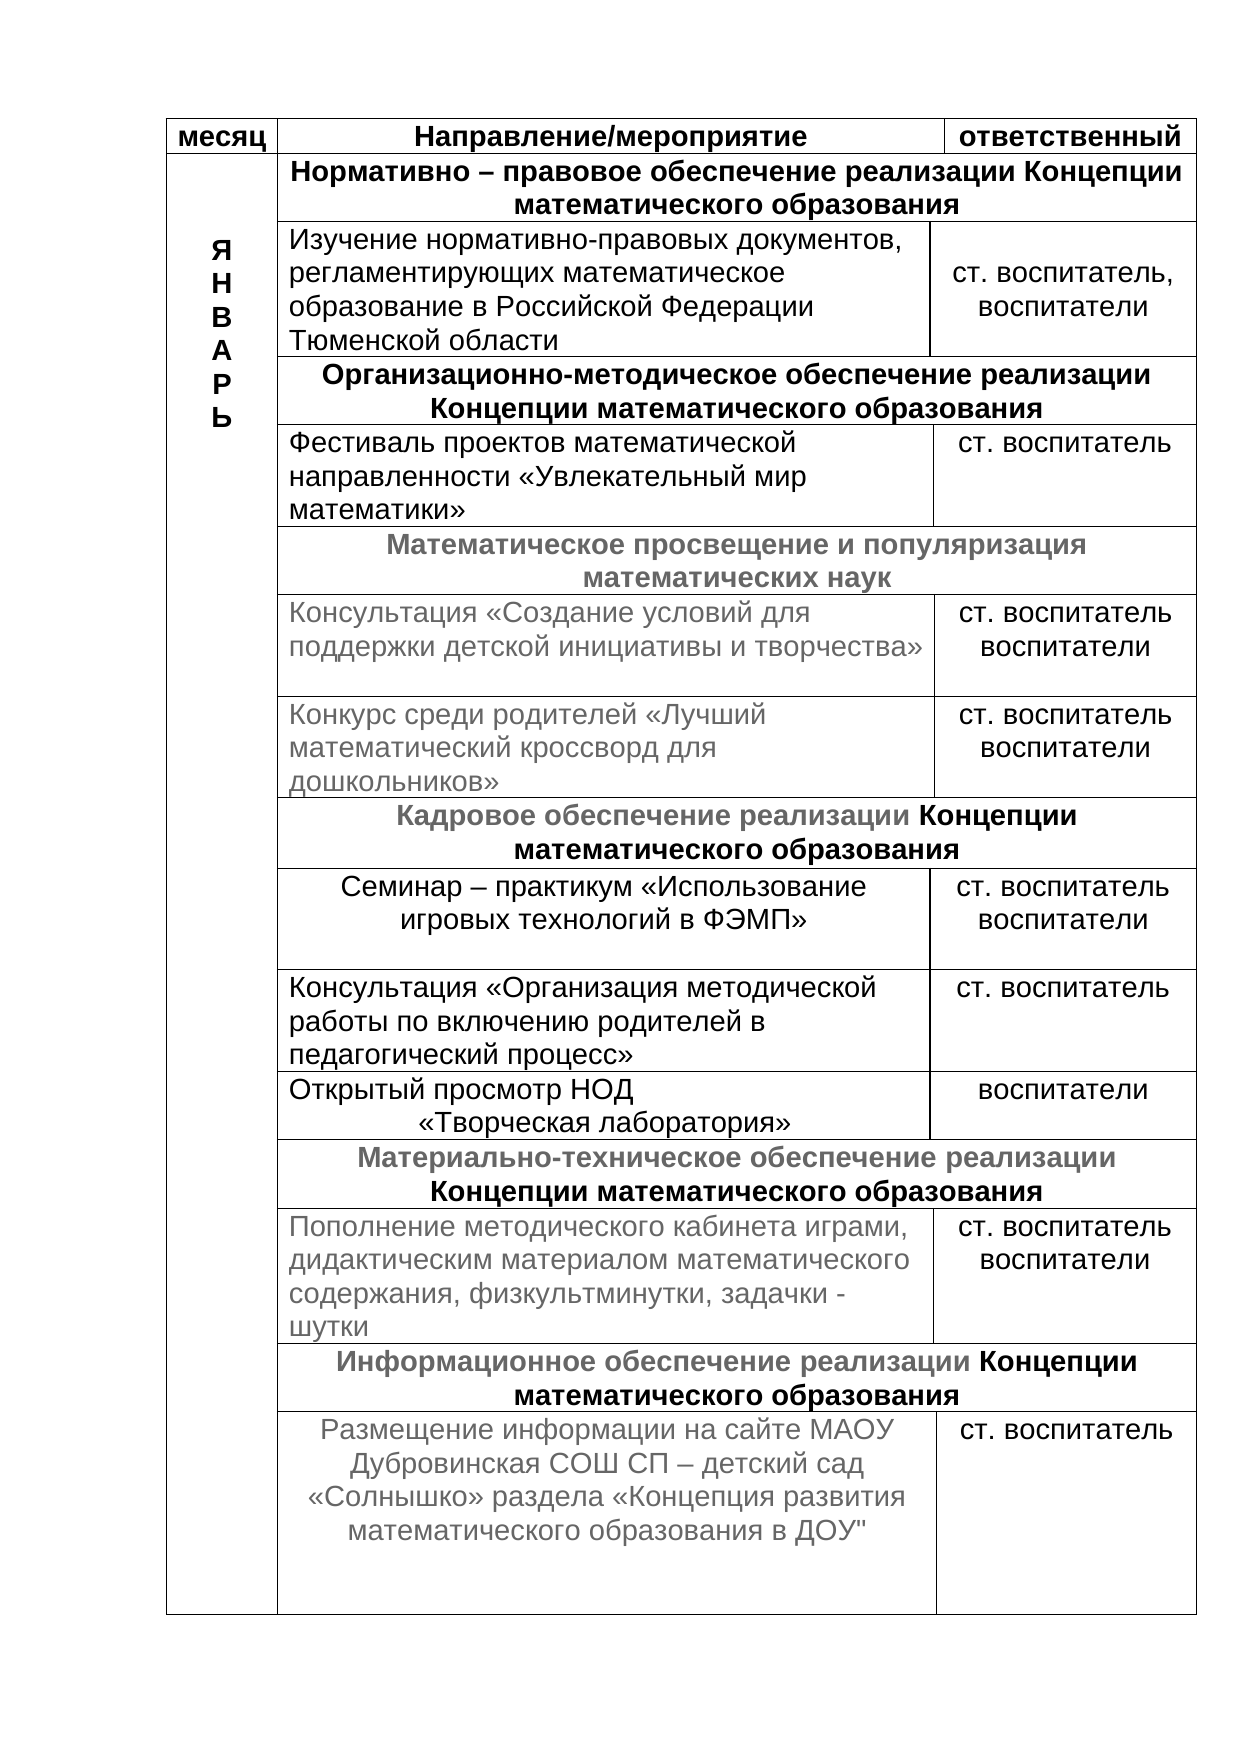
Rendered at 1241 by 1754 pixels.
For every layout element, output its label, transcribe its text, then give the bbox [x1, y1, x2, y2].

table_cell ст. воспитатель [937, 1412, 1196, 1613]
table_cell ст. воспитатель, воспитатели [931, 222, 1196, 356]
table_cell Пополнение методического кабинета играми, дидактическим материалом математического содержания, физкультминутки, задачки - шутки [278, 1209, 933, 1343]
table_header ответственный [945, 119, 1196, 153]
table_cell Конкурс среди родителей «Лучший математический кроссворд для дошкольников» [278, 697, 934, 797]
table_cell Фестиваль проектов математической направленности «Увлекательный мир математики» [278, 425, 933, 526]
table_cell Изучение нормативно-правовых документов, регламентирующих математическое образование в Российской Федерации Тюменской области [278, 222, 929, 356]
table_cell воспитатели [931, 1072, 1196, 1139]
table_cell Консультация «Создание условий для поддержки детской инициативы и творчества» [278, 595, 934, 696]
table_cell ст. воспитатель [934, 425, 1196, 526]
table_cell ст. воспитатель воспитатели [934, 1209, 1196, 1343]
table_cell ст. воспитатель [931, 970, 1196, 1071]
table_cell Организационно-методическое обеспечение реализации Концепции математического образования [278, 357, 1196, 424]
table_cell Кадровое обеспечение реализации Концепции математического образования [278, 798, 1196, 868]
table_cell ст. воспитатель воспитатели [935, 697, 1196, 797]
table_cell Нормативно – правовое обеспечение реализации Концепции математического образования [278, 154, 1196, 221]
table_header месяц [167, 119, 277, 153]
table_cell Информационное обеспечение реализации Концепции математического образования [278, 1344, 1196, 1411]
table_cell Математическое просвещение и популяризация математических наук [278, 527, 1196, 594]
table_cell ст. воспитатель воспитатели [935, 595, 1196, 696]
table_cell ст. воспитатель воспитатели [931, 869, 1196, 969]
table_cell Размещение информации на сайте МАОУ Дубровинская СОШ СП – детский сад «Солнышко» раздела «Концепция развития математического образования в ДОУ" [278, 1412, 936, 1613]
table_cell Консультация «Организация методической работы по включению родителей в педагогический процесс» [278, 970, 929, 1071]
table_cell Материально-техническое обеспечение реализации Концепции математического образования [278, 1140, 1196, 1208]
table_cell Открытый просмотр НОД «Творческая лаборатория» [278, 1072, 929, 1139]
table_cell Семинар – практикум «Использование игровых технологий в ФЭМП» [278, 869, 929, 969]
table_cell Я Н В А Р Ь [167, 154, 277, 1613]
table_header Направление/мероприятие [278, 119, 944, 153]
